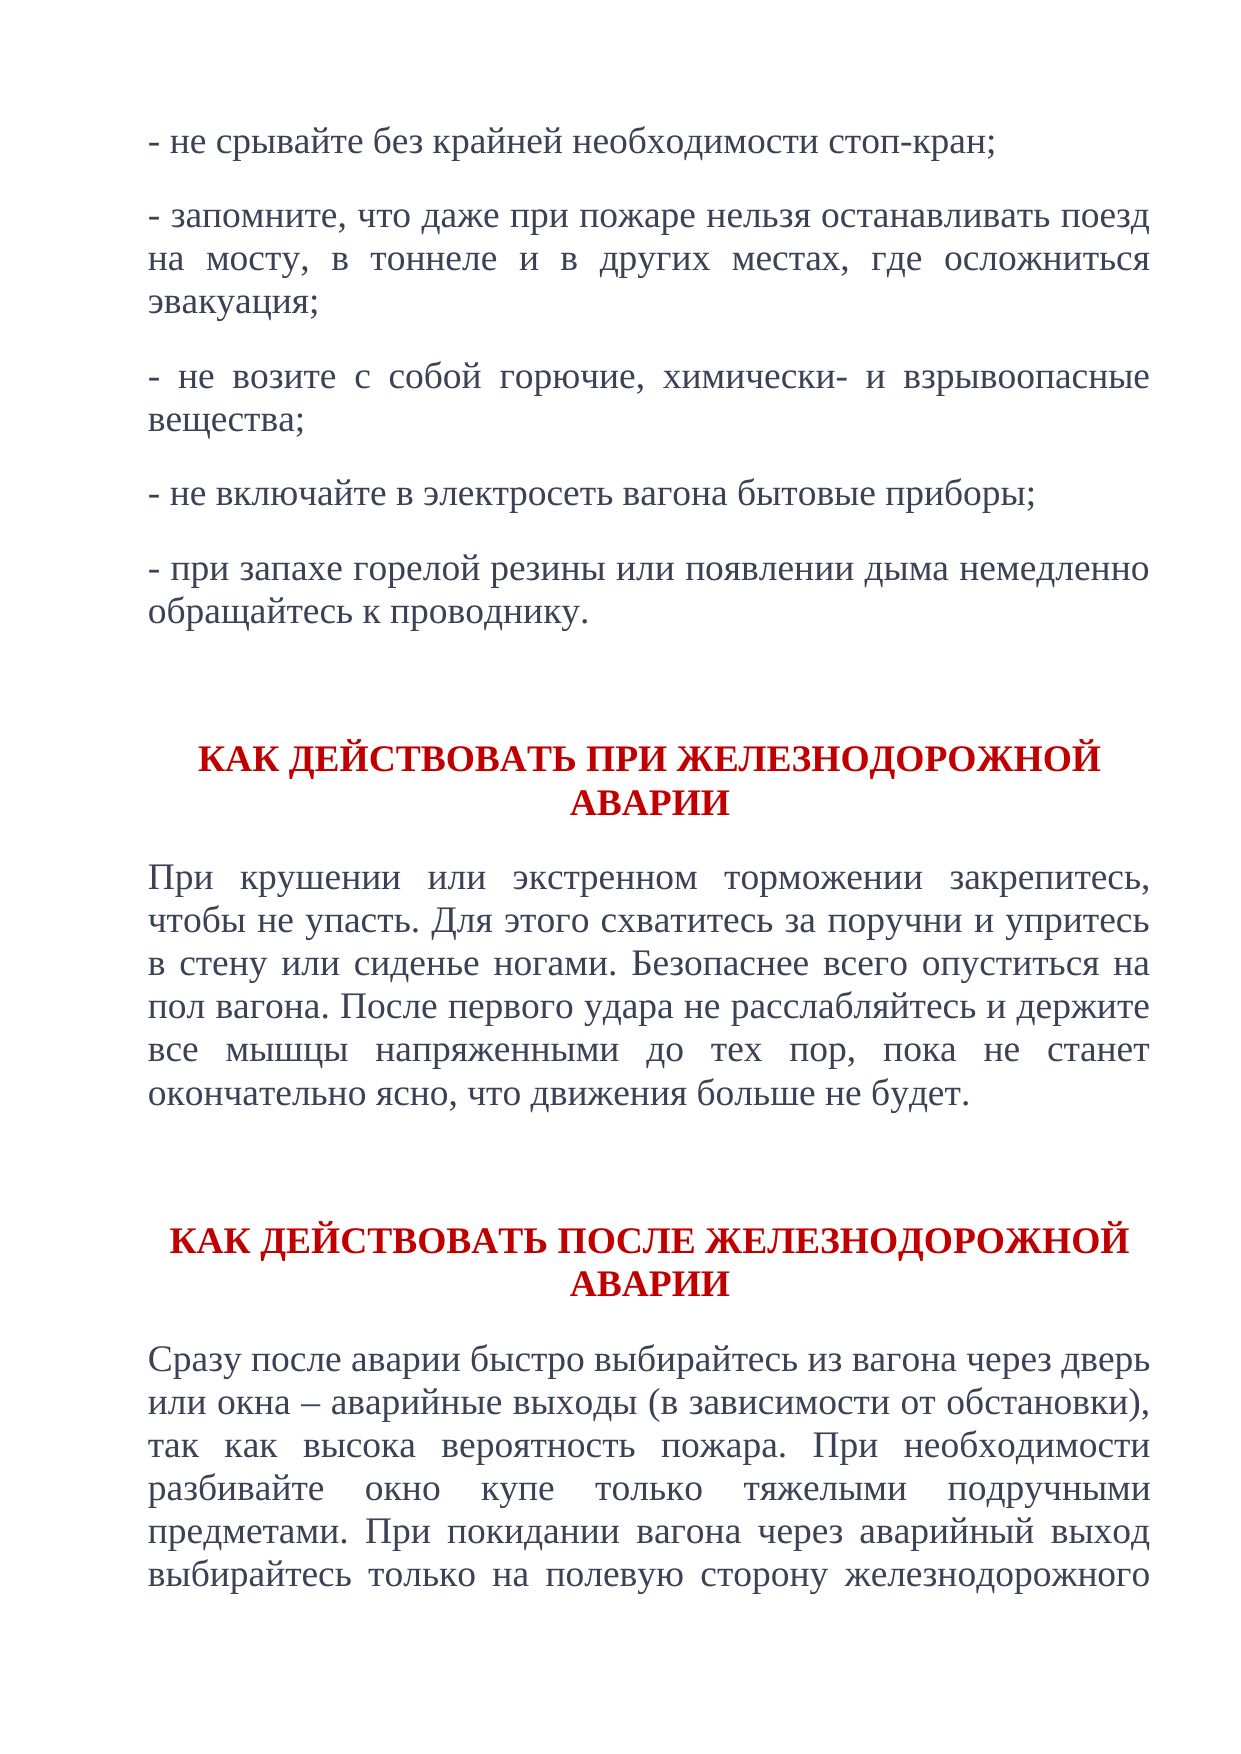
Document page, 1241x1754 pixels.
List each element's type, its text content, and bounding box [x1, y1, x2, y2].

text - не срывайте без крайней необходимости стоп-кран; [148, 118, 1152, 161]
text При крушении или экстренном торможении закрепитесь, чтобы не упасть. Для этого схватитесь за поручни и упритесь в стену или сиденье ногами. Безопаснее всего опуститься на пол вагона. После первого удара не расслабляйтесь и держите все мышцы напряженными до тех пор, пока не станет окончательно ясно, что движения больше не будет. [148, 854, 1152, 1113]
text - запомните, что даже при пожаре нельзя останавливать поезд на мосту, в тоннеле и в других местах, где осложниться эвакуация; [148, 192, 1152, 322]
text - не возите с собой горючие, химически- и взрывоопасные вещества; [148, 353, 1152, 439]
text - не включайте в электросеть вагона бытовые приборы; [148, 471, 1152, 514]
text КАК ДЕЙСТВОВАТЬ ПОСЛЕ ЖЕЛЕЗНОДОРОЖНОЙ АВАРИИ [148, 1219, 1152, 1305]
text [148, 1336, 1152, 1595]
text - при запахе горелой резины или появлении дыма немедленно обращайтесь к проводнику. [148, 545, 1152, 631]
text КАК ДЕЙСТВОВАТЬ ПРИ ЖЕЛЕЗНОДОРОЖНОЙ АВАРИИ [148, 737, 1152, 823]
